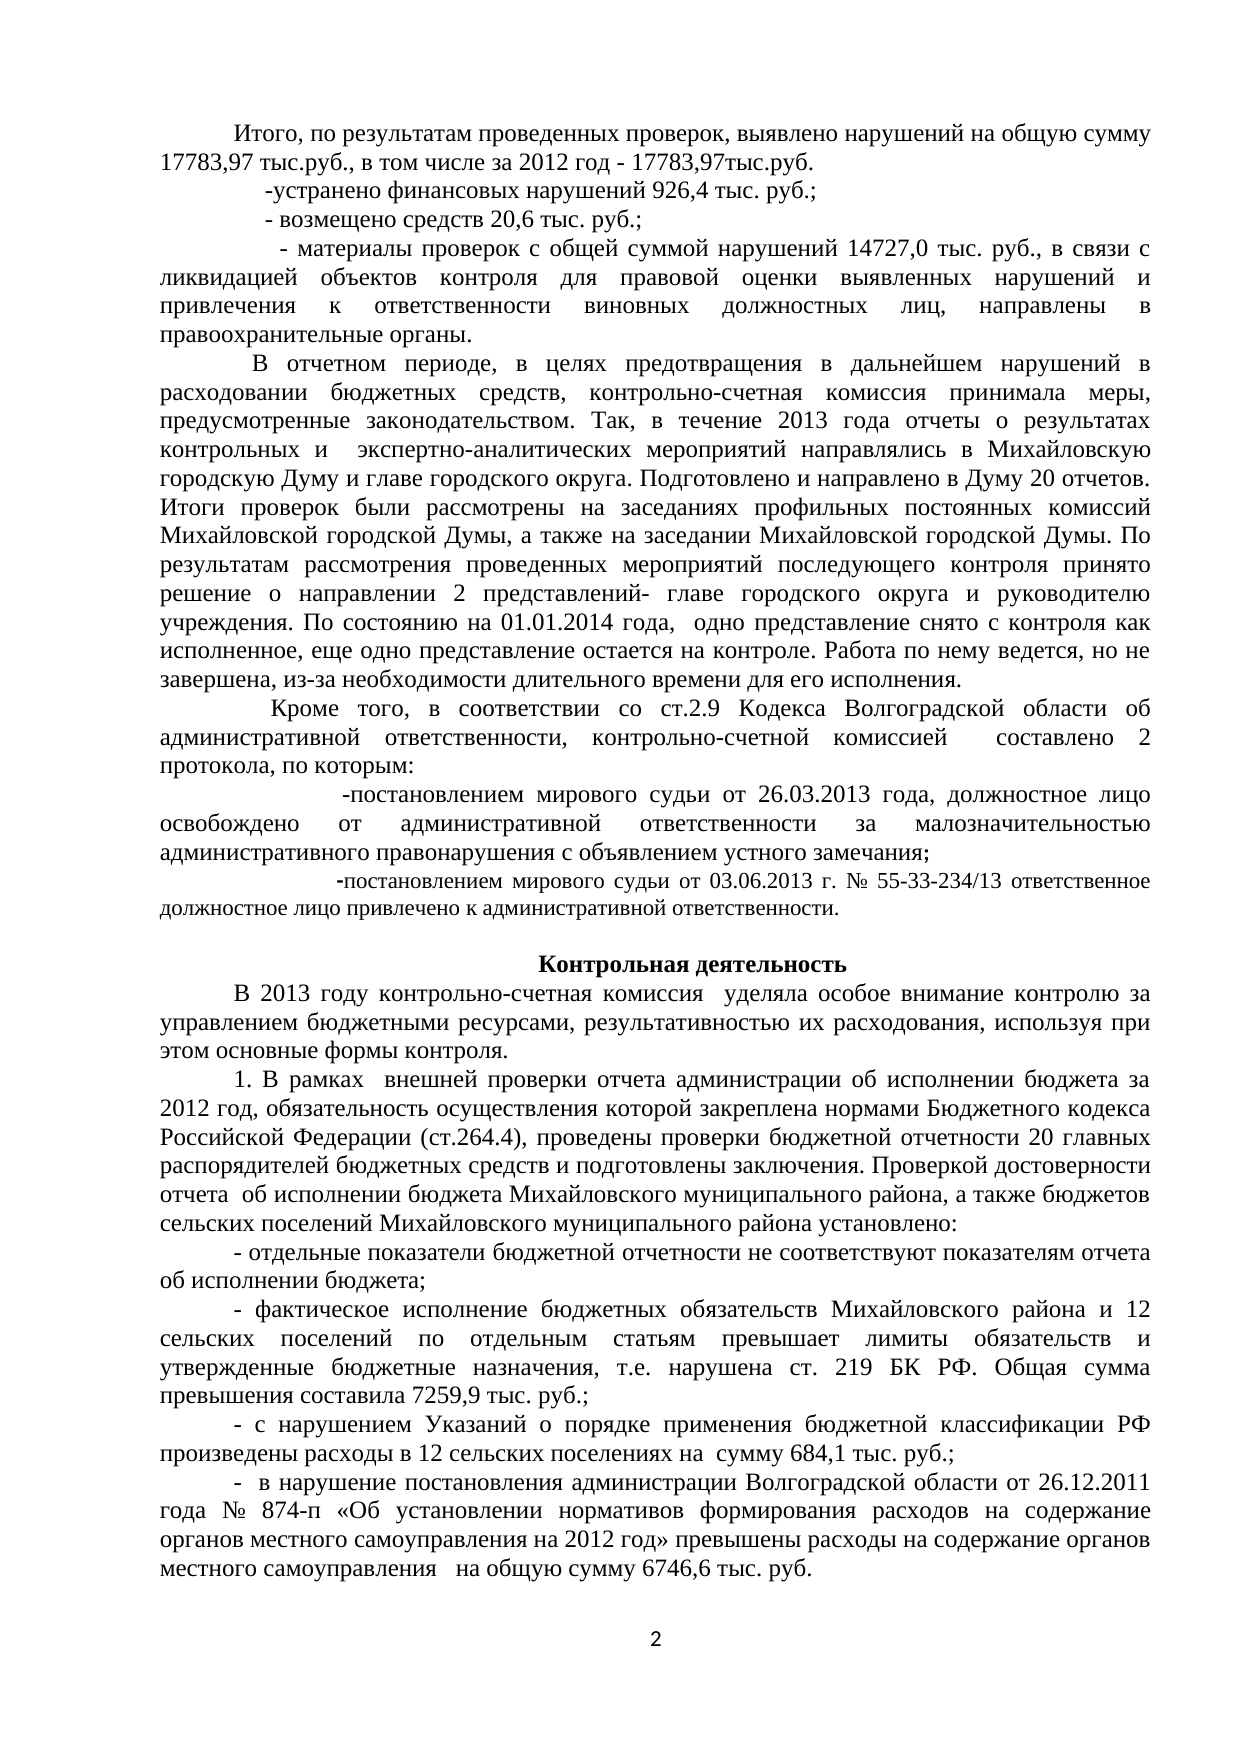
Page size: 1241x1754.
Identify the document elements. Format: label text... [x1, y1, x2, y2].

text Кроме того, в соответствии со ст.2.9 Кодекса Волгоградской области об административной ответственности, контрольно-счетной комиссией составлено 2 протокола, по которым: [159, 693, 1152, 779]
text 1. В рамках внешней проверки отчета администрации об исполнении бюджета за 2012 год, обязательность осуществления которой закреплена нормами Бюджетного кодекса Российской Федерации (ст.264.4), проведены проверки бюджетной отчетности 20 главных распорядителей бюджетных средств и подготовлены заключения. Проверкой достоверности отчета об исполнении бюджета Михайловского муниципального района, а также бюджетов сельских поселений Михайловского муниципального района установлено: [159, 1064, 1152, 1237]
text - возмещено средств 20,6 тыс. руб.; [159, 204, 1152, 233]
text - отдельные показатели бюджетной отчетности не соответствуют показателям отчета об исполнении бюджета; [159, 1237, 1152, 1294]
text - с нарушением Указаний о порядке применения бюджетной классификации РФ произведены расходы в 12 сельских поселениях на сумму 684,1 тыс. руб.; [159, 1409, 1152, 1467]
title В отчетном периоде, в целях предотвращения в дальнейшем нарушений в расходовании бюджетных средств, контрольно-счетная комиссия принимала меры, предусмотренные законодательством. Так, в течение 2013 года отчеты о результатах контрольных и экспертно-аналитических мероприятий направлялись в Михайловскую городскую Думу и главе городского округа. Подготовлено и направлено в Думу 20 отчетов. Итоги проверок были рассмотрены на заседаниях профильных постоянных комиссий Михайловской городской Думы, а также на заседании Михайловской городской Думы. По результатам рассмотрения проведенных мероприятий последующего контроля принято решение о направлении 2 представлений- главе городского округа и руководителю учреждения. По состоянию на 01.01.2014 года, одно представление снято с контроля как исполненное, еще одно представление остается на контроле. Работа по нему ведется, но не завершена, из-за необходимости длительного времени для его исполнения. [159, 348, 1152, 693]
text -постановлением мирового судьи от 03.06.2013 г. № 55-33-234/13 ответственное должностное лицо привлечено к административной ответственности. [159, 866, 1152, 920]
text Итого, по результатам проведенных проверок, выявлено нарушений на общую сумму 17783,97 тыс.руб., в том числе за 2012 год - 17783,97тыс.руб. [159, 118, 1152, 176]
text Контрольная деятельность [159, 949, 1152, 978]
text - в нарушение постановления администрации Волгоградской области от 26.12.2011 года № 874-п «Об установлении нормативов формирования расходов на содержание органов местного самоуправления на 2012 год» превышены расходы на содержание органов местного самоуправления на общую сумму 6746,6 тыс. руб. [159, 1467, 1152, 1582]
text В 2013 году контрольно-счетная комиссия уделяла особое внимание контролю за управлением бюджетными ресурсами, результативностью их расходования, используя при этом основные формы контроля. [159, 978, 1152, 1064]
text -устранено финансовых нарушений 926,4 тыс. руб.; [159, 176, 1152, 204]
text - материалы проверок с общей суммой нарушений 14727,0 тыс. руб., в связи с ликвидацией объектов контроля для правовой оценки выявленных нарушений и привлечения к ответственности виновных должностных лиц, направлены в правоохранительные органы. [159, 233, 1152, 348]
text -постановлением мирового судьи от 26.03.2013 года, должностное лицо освобождено от административной ответственности за малозначительностью административного правонарушения с объявлением устного замечания; [159, 779, 1152, 866]
text - фактическое исполнение бюджетных обязательств Михайловского района и 12 сельских поселений по отдельным статьям превышает лимиты обязательств и утвержденные бюджетные назначения, т.е. нарушена ст. 219 БК РФ. Общая сумма превышения составила 7259,9 тыс. руб.; [159, 1294, 1152, 1409]
